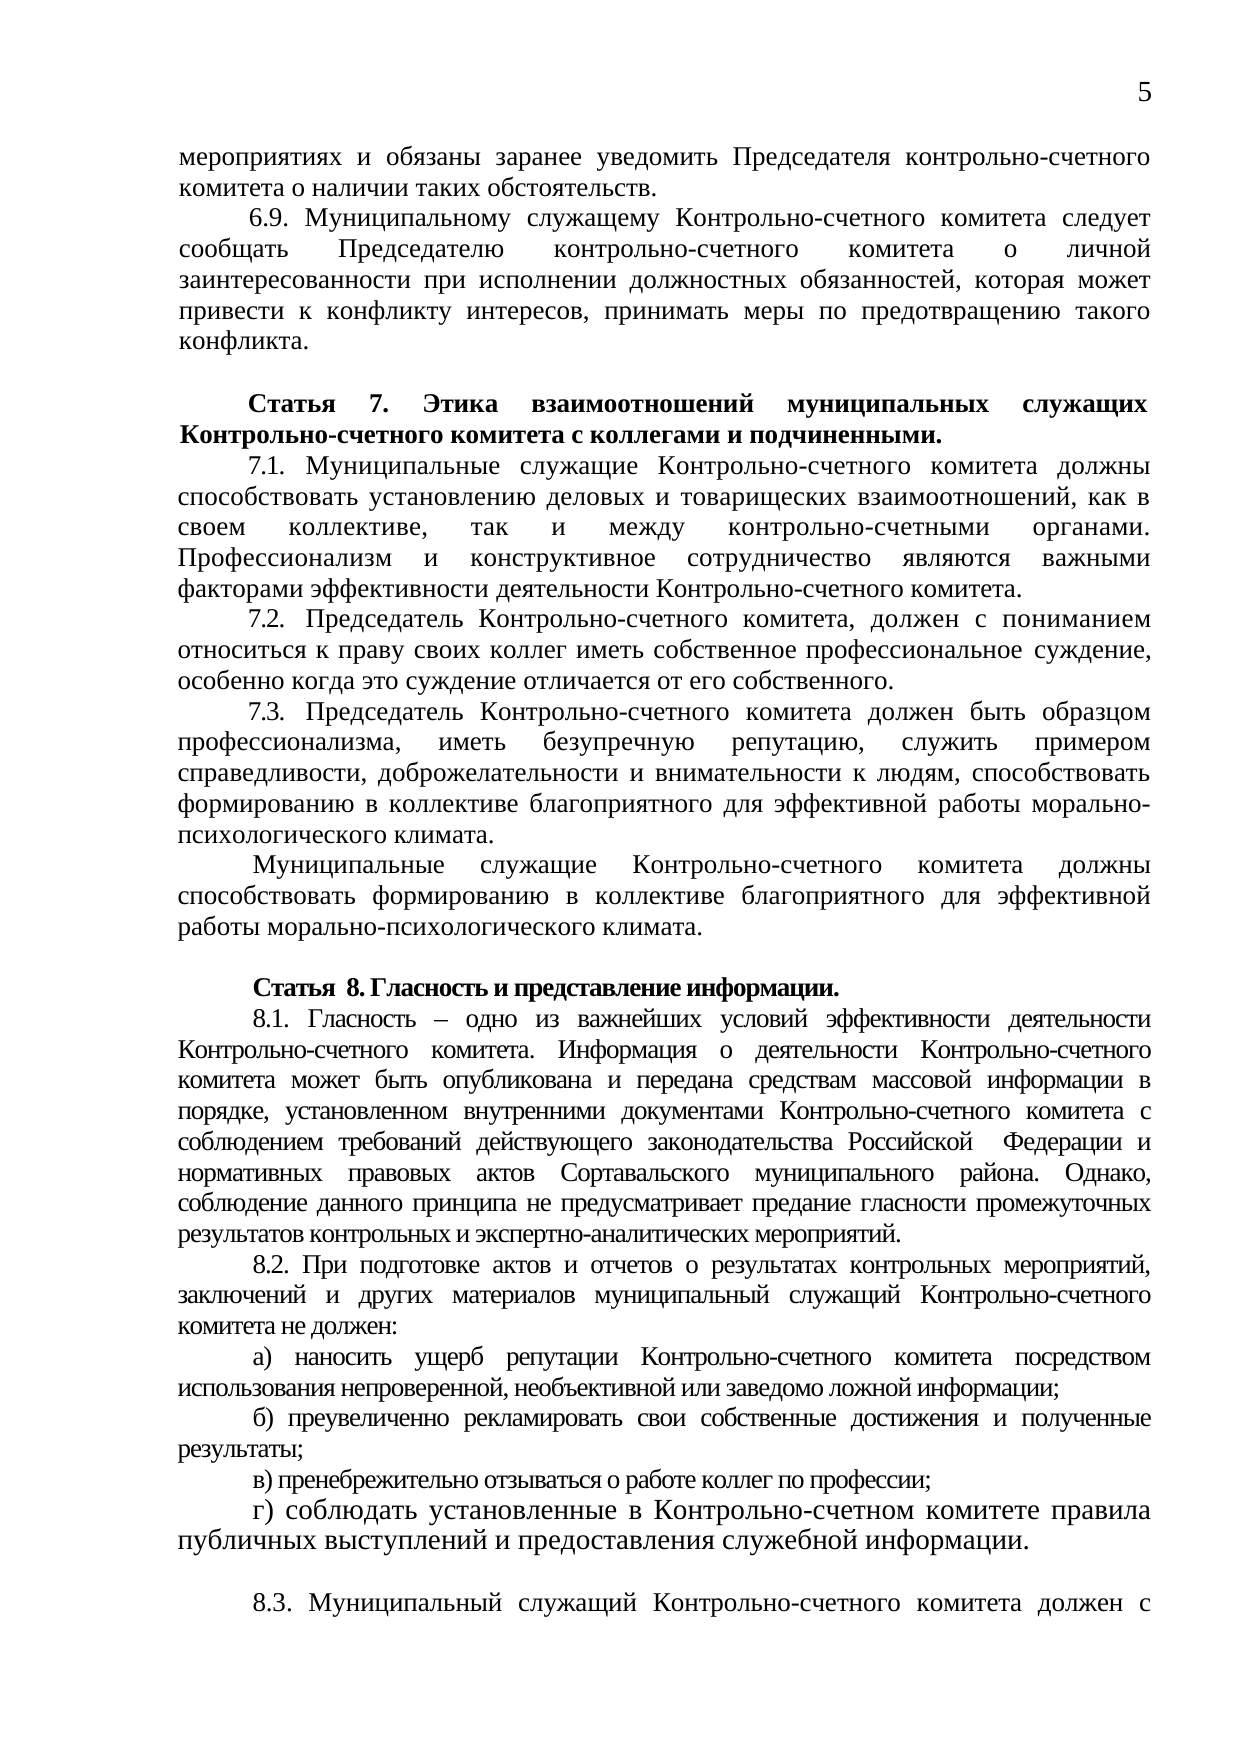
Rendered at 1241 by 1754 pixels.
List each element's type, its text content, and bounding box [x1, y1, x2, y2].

text 8.1. Гласность – одно из важнейших условий эффективности деятельности Контрольно-счетного комитета. Информация о деятельности Контрольно-счетного комитета может быть опубликована и передана средствам массовой информации в порядке, установленном внутренними документами Контрольно-счетного комитета с соблюдением требований действующего законодательства Российской Федерации и нормативных правовых актов Сортавальского муниципального района. Однако, соблюдение данного принципа не предусматривает предание гласности промежуточных результатов контрольных и экспертно-аналитических мероприятий. [177, 1003, 1152, 1249]
text в) пренебрежительно отзываться о работе коллег по профессии; [177, 1464, 1152, 1494]
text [179, 141, 1152, 202]
text Статья 8. Гласность и представление информации. [177, 972, 1152, 1003]
text б) преувеличенно рекламировать свои собственные достижения и полученные результаты; [177, 1402, 1152, 1464]
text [177, 1587, 1152, 1617]
text Муниципальные служащие Контрольно-счетного комитета должны способствовать формированию в коллективе благоприятного для эффективной работы морально-психологического климата. [177, 849, 1152, 941]
text а) наносить ущерб репутации Контрольно-счетного комитета посредством использования непроверенной, необъективной или заведомо ложной информации; [177, 1341, 1152, 1402]
text г) соблюдать установленные в Контрольно-счетном комитете правила публичных выступлений и предоставления служебной информации. [177, 1494, 1152, 1556]
text 6.9. Муниципальному служащему Контрольно-счетного комитета следует сообщать Председателю контрольно-счетного комитета о личной заинтересованности при исполнении должностных обязанностей, которая может привести к конфликту интересов, принимать меры по предотвращению такого конфликта. [179, 202, 1152, 356]
list Председатель Контрольно-счетного комитета, должен с пониманием относиться к праву своих коллег иметь собственное профессиональное суждение, особенно когда это суждение отличается от его собственного. [177, 603, 1152, 696]
text Статья 7. Этика взаимоотношений муниципальных служащих Контрольно-счетного комитета с коллегами и подчиненными. [179, 388, 1148, 450]
list Председатель Контрольно-счетного комитета должен быть образцом профессионализма, иметь безупречную репутацию, служить примером справедливости, доброжелательности и внимательности к людям, способствовать формированию в коллективе благоприятного для эффективной работы морально-психологического климата. [177, 696, 1152, 849]
text 8.2. При подготовке актов и отчетов о результатах контрольных мероприятий, заключений и других материалов муниципальный служащий Контрольно-счетного комитета не должен: [177, 1249, 1152, 1341]
list Муниципальные служащие Контрольно-счетного комитета должны способствовать установлению деловых и товарищеских взаимоотношений, как в своем коллективе, так и между контрольно-счетными органами. Профессионализм и конструктивное сотрудничество являются важными факторами эффективности деятельности Контрольно-счетного комитета. [177, 450, 1152, 603]
